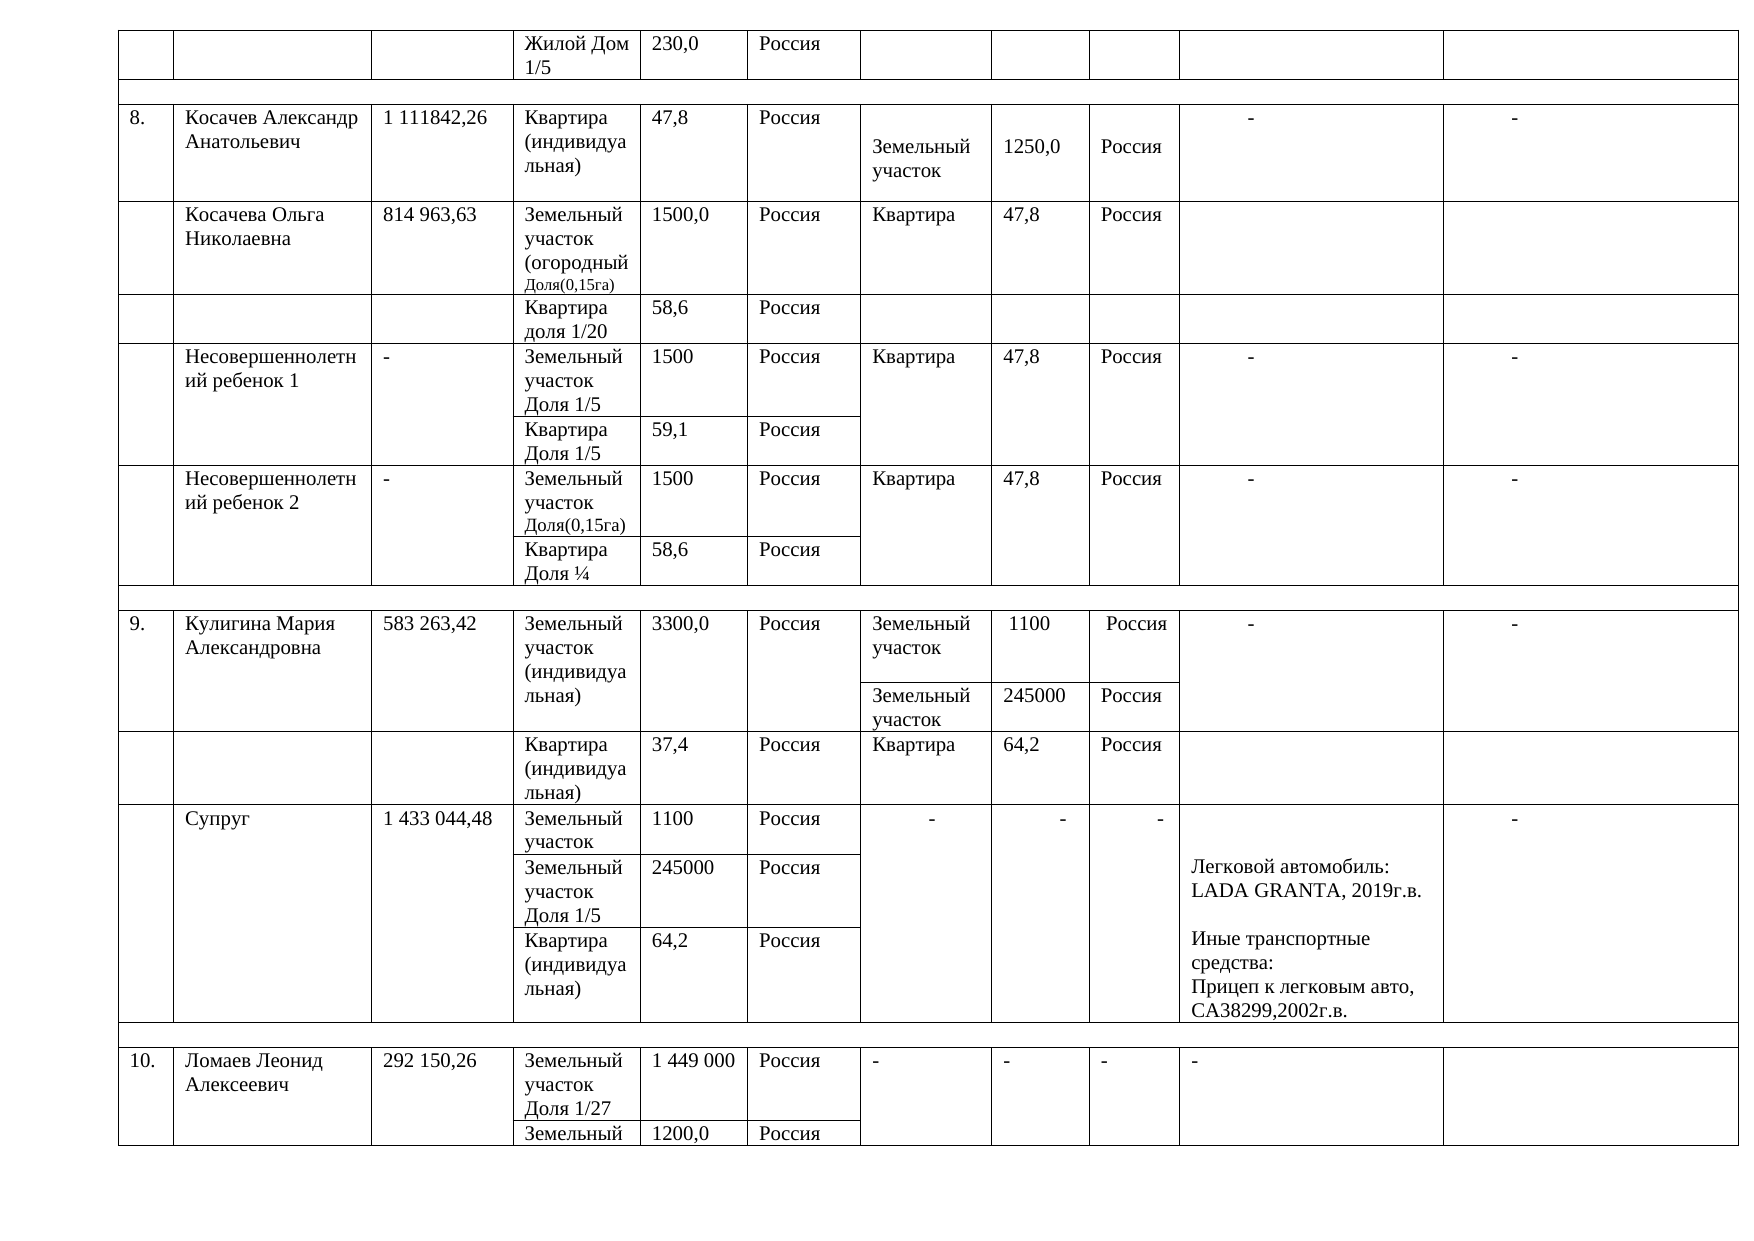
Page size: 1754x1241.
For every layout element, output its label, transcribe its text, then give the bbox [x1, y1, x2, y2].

table_cell Квартира [861, 202, 991, 293]
table_cell 47,8 [992, 202, 1089, 293]
table_cell 1500 [641, 344, 747, 416]
table_cell Земельный участок [861, 611, 991, 682]
table_cell [119, 80, 1738, 104]
table_cell Легковой автомобиль: LADA GRANTA, 2019г.в. Иные транспортные средства: Прицеп к легковым авто, СА38299,2002г.в. [1180, 805, 1443, 1022]
table_cell 230,0 [641, 31, 747, 79]
table_cell [861, 31, 991, 79]
table_cell Россия [1090, 344, 1179, 465]
table_cell Россия [748, 732, 860, 804]
table_cell Земельный участок (индивидуальная) [514, 611, 640, 731]
table_cell [119, 202, 173, 293]
table_cell Россия [748, 417, 860, 465]
table_cell - [1444, 344, 1738, 465]
table_cell Россия [748, 31, 860, 79]
table_cell [1180, 295, 1443, 343]
table_cell Россия [748, 805, 860, 853]
table_cell Квартира Доля 1/5 [514, 417, 640, 465]
table_cell Россия [748, 466, 860, 536]
table_cell Россия [748, 611, 860, 731]
table_cell 47,8 [992, 466, 1089, 585]
table_cell [372, 295, 513, 343]
table_cell 37,4 [641, 732, 747, 804]
table_cell 1100 [992, 611, 1089, 682]
table_cell 1 433 044,48 [372, 805, 513, 1022]
table_cell 1500 [641, 466, 747, 536]
table_cell [1444, 295, 1738, 343]
table_cell 3300,0 [641, 611, 747, 731]
table_cell [174, 295, 371, 343]
table_cell Россия [748, 855, 860, 927]
table_cell [119, 344, 173, 465]
table_cell Жилой Дом 1/5 [514, 31, 640, 79]
table_cell Косачева Ольга Николаевна [174, 202, 371, 293]
table_cell [1444, 1048, 1738, 1145]
table_cell [1444, 202, 1738, 293]
table_cell Россия [1090, 683, 1179, 731]
table_cell 583 263,42 [372, 611, 513, 731]
table_cell - [1090, 1048, 1179, 1145]
table_cell - [1090, 805, 1179, 1022]
table_cell Квартира (индивидуальная) [514, 105, 640, 201]
table_cell Россия [748, 344, 860, 416]
table_cell [1180, 202, 1443, 293]
table_cell Супруг [174, 805, 371, 1022]
table_cell [119, 1023, 1738, 1047]
table_cell - [1444, 611, 1738, 731]
table_cell Земельный участок (огородный Доля(0,15га) [514, 202, 640, 293]
table_cell Россия [748, 202, 860, 293]
table_cell [1090, 31, 1179, 79]
table_cell Земельный участок [514, 805, 640, 853]
table_cell Россия [1090, 202, 1179, 293]
table_cell - [1444, 805, 1738, 1022]
table_cell Ломаев Леонид Алексеевич [174, 1048, 371, 1145]
table_cell Россия [748, 1121, 860, 1145]
table_cell 245000 [641, 855, 747, 927]
table_cell - [1180, 105, 1443, 201]
table_cell [119, 732, 173, 804]
table_cell [119, 805, 173, 1022]
table_cell 47,8 [641, 105, 747, 201]
table_cell 64,2 [641, 928, 747, 1022]
table_cell 58,6 [641, 295, 747, 343]
table_cell Земельный участок Доля(0,15га) [514, 466, 640, 536]
table_cell 1200,0 [641, 1121, 747, 1145]
table_cell Несовершеннолетний ребенок 2 [174, 466, 371, 585]
table_cell 1100 [641, 805, 747, 853]
table_cell 47,8 [992, 344, 1089, 465]
table_cell [1180, 31, 1443, 79]
table_cell Квартира [861, 344, 991, 465]
table_cell - [992, 1048, 1089, 1145]
table_cell - [372, 344, 513, 465]
table_cell Квартира [861, 466, 991, 585]
table_cell Квартира (индивидуальная) [514, 928, 640, 1022]
table_cell 814 963,63 [372, 202, 513, 293]
table_cell Кулигина Мария Александровна [174, 611, 371, 731]
table_cell Россия [748, 105, 860, 201]
table_cell Россия [748, 1048, 860, 1120]
table_cell Квартира (индивидуальная) [514, 732, 640, 804]
table_cell Земельный участок Доля 1/5 [514, 344, 640, 416]
table_cell Россия [748, 537, 860, 585]
table_cell [861, 295, 991, 343]
table_cell Россия [1090, 611, 1179, 682]
table_cell Россия [1090, 466, 1179, 585]
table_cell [514, 1121, 640, 1145]
table_cell Косачев Александр Анатольевич [174, 105, 371, 201]
table_cell Квартира доля 1/20 [514, 295, 640, 343]
table_cell 1250,0 [992, 105, 1089, 201]
table_cell - [1444, 105, 1738, 201]
table_cell 292 150,26 [372, 1048, 513, 1145]
table_cell 64,2 [992, 732, 1089, 804]
table_cell [1180, 732, 1443, 804]
table_cell [119, 466, 173, 585]
table_cell - [992, 805, 1089, 1022]
table_cell 1 111842,26 [372, 105, 513, 201]
table_cell Несовершеннолетний ребенок 1 [174, 344, 371, 465]
table_cell Россия [748, 928, 860, 1022]
table_cell Земельный участок [861, 105, 991, 201]
table_cell Земельный участок Доля 1/5 [514, 855, 640, 927]
table_cell [1444, 732, 1738, 804]
table_cell Земельный участок [861, 683, 991, 731]
table_cell - [1180, 611, 1443, 731]
table_cell [992, 295, 1089, 343]
table_cell [119, 295, 173, 343]
table_cell [372, 732, 513, 804]
table_cell [174, 732, 371, 804]
table_cell [1090, 295, 1179, 343]
table_cell Квартира [861, 732, 991, 804]
table_cell 8. [119, 105, 173, 201]
table_cell - [372, 466, 513, 585]
table_cell Квартира Доля ¼ [514, 537, 640, 585]
table_cell [1444, 31, 1738, 79]
table_cell - [861, 1048, 991, 1145]
table_cell - [1180, 466, 1443, 585]
table_cell 10. [119, 1048, 173, 1145]
table_cell 1 449 000 [641, 1048, 747, 1120]
table_cell - [1444, 466, 1738, 585]
table_cell Россия [1090, 732, 1179, 804]
table_cell [992, 31, 1089, 79]
table_cell 58,6 [641, 537, 747, 585]
table_cell - [1180, 1048, 1443, 1145]
table_cell [119, 586, 1738, 610]
table_cell 245000 [992, 683, 1089, 731]
table_cell 1500,0 [641, 202, 747, 293]
table_cell - [1180, 344, 1443, 465]
table_cell - [861, 805, 991, 1022]
table_cell 59,1 [641, 417, 747, 465]
table_cell Россия [748, 295, 860, 343]
table_cell 9. [119, 611, 173, 731]
table_cell Земельный участок Доля 1/27 [514, 1048, 640, 1120]
table_cell Россия [1090, 105, 1179, 201]
